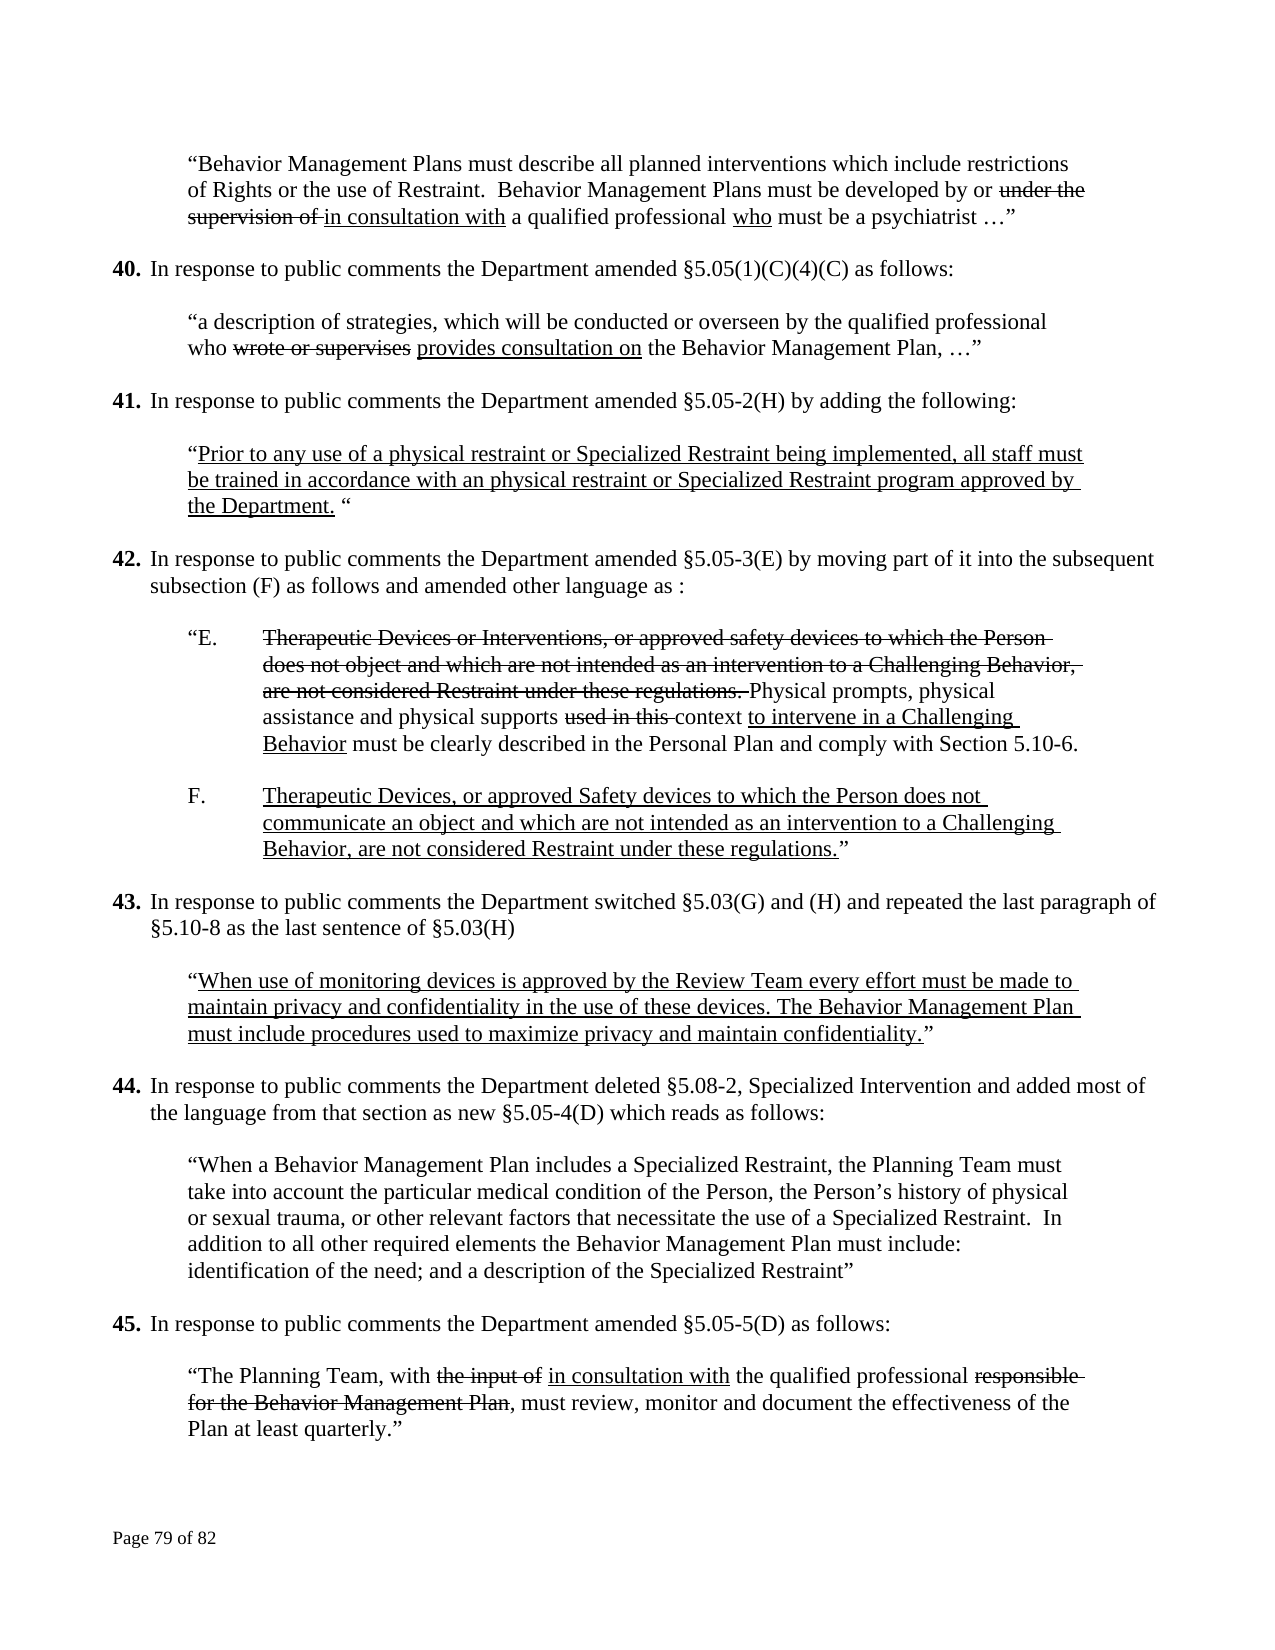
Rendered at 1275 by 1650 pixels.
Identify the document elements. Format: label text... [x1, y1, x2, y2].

list “When a Behavior Management Plan includes a Specialized Restraint, the Planning Team must take into account the particular medical condition of the Person, the Person’s history of physical or sexual trauma, or other relevant factors that necessitate the use of a Specialized Restraint. In addition to all other required elements the Behavior Management Plan must include: identification of the need; and a description of the Specialized Restraint” [187, 1151, 1087, 1283]
list “Behavior Management Plans must describe all planned interventions which include restrictions of Rights or the use of Restraint. Behavior Management Plans must be developed by or under the supervision of in consultation with a qualified professional who must be a psychiatrist …” [187, 150, 1087, 229]
text “Prior to any use of a physical restraint or Specialized Restraint being implemented, all staff must be trained in accordance with an physical restraint or Specialized Restraint program approved by the Department. “ [187, 440, 1087, 519]
list In response to public comments the Department deleted §5.08-2, Specialized Intervention and added most of the language from that section as new §5.05-4(D) which reads as follows: [112, 1072, 1162, 1125]
list “a description of strategies, which will be conducted or overseen by the qualified professional who wrote or supervises provides consultation on the Behavior Management Plan, …” [187, 308, 1087, 361]
list In response to public comments the Department switched §5.03(G) and (H) and repeated the last paragraph of §5.10-8 as the last sentence of §5.03(H) [112, 888, 1162, 941]
list “The Planning Team, with the input of in consultation with the qualified professional responsible for the Behavior Management Plan, must review, monitor and document the effectiveness of the Plan at least quarterly.” [187, 1362, 1087, 1441]
list In response to public comments the Department amended §5.05-5(D) as follows: [112, 1309, 1162, 1336]
list In response to public comments the Department amended §5.05(1)(C)(4)(C) as follows: [112, 255, 1162, 282]
text F. Therapeutic Devices, or approved Safety devices to which the Person does not communicate an object and which are not intended as an intervention to a Challenging Behavior, are not considered Restraint under these regulations.” [187, 782, 1087, 862]
text “E. Therapeutic Devices or Interventions, or approved safety devices to which the Person does not object and which are not intended as an intervention to a Challenging Behavior, are not considered Restraint under these regulations. Physical prompts, physical assistance and physical supports used in this context to intervene in a Challenging Behavior must be clearly described in the Personal Plan and comply with Section 5.10-6. [187, 624, 1087, 756]
list In response to public comments the Department amended §5.05-2(H) by adding the following: [112, 387, 1162, 413]
list In response to public comments the Department amended §5.05-3(E) by moving part of it into the subsequent subsection (F) as follows and amended other language as : [112, 545, 1162, 598]
list “When use of monitoring devices is approved by the Review Team every effort must be made to maintain privacy and confidentiality in the use of these devices. The Behavior Management Plan must include procedures used to maximize privacy and maintain confidentiality.” [187, 967, 1087, 1046]
